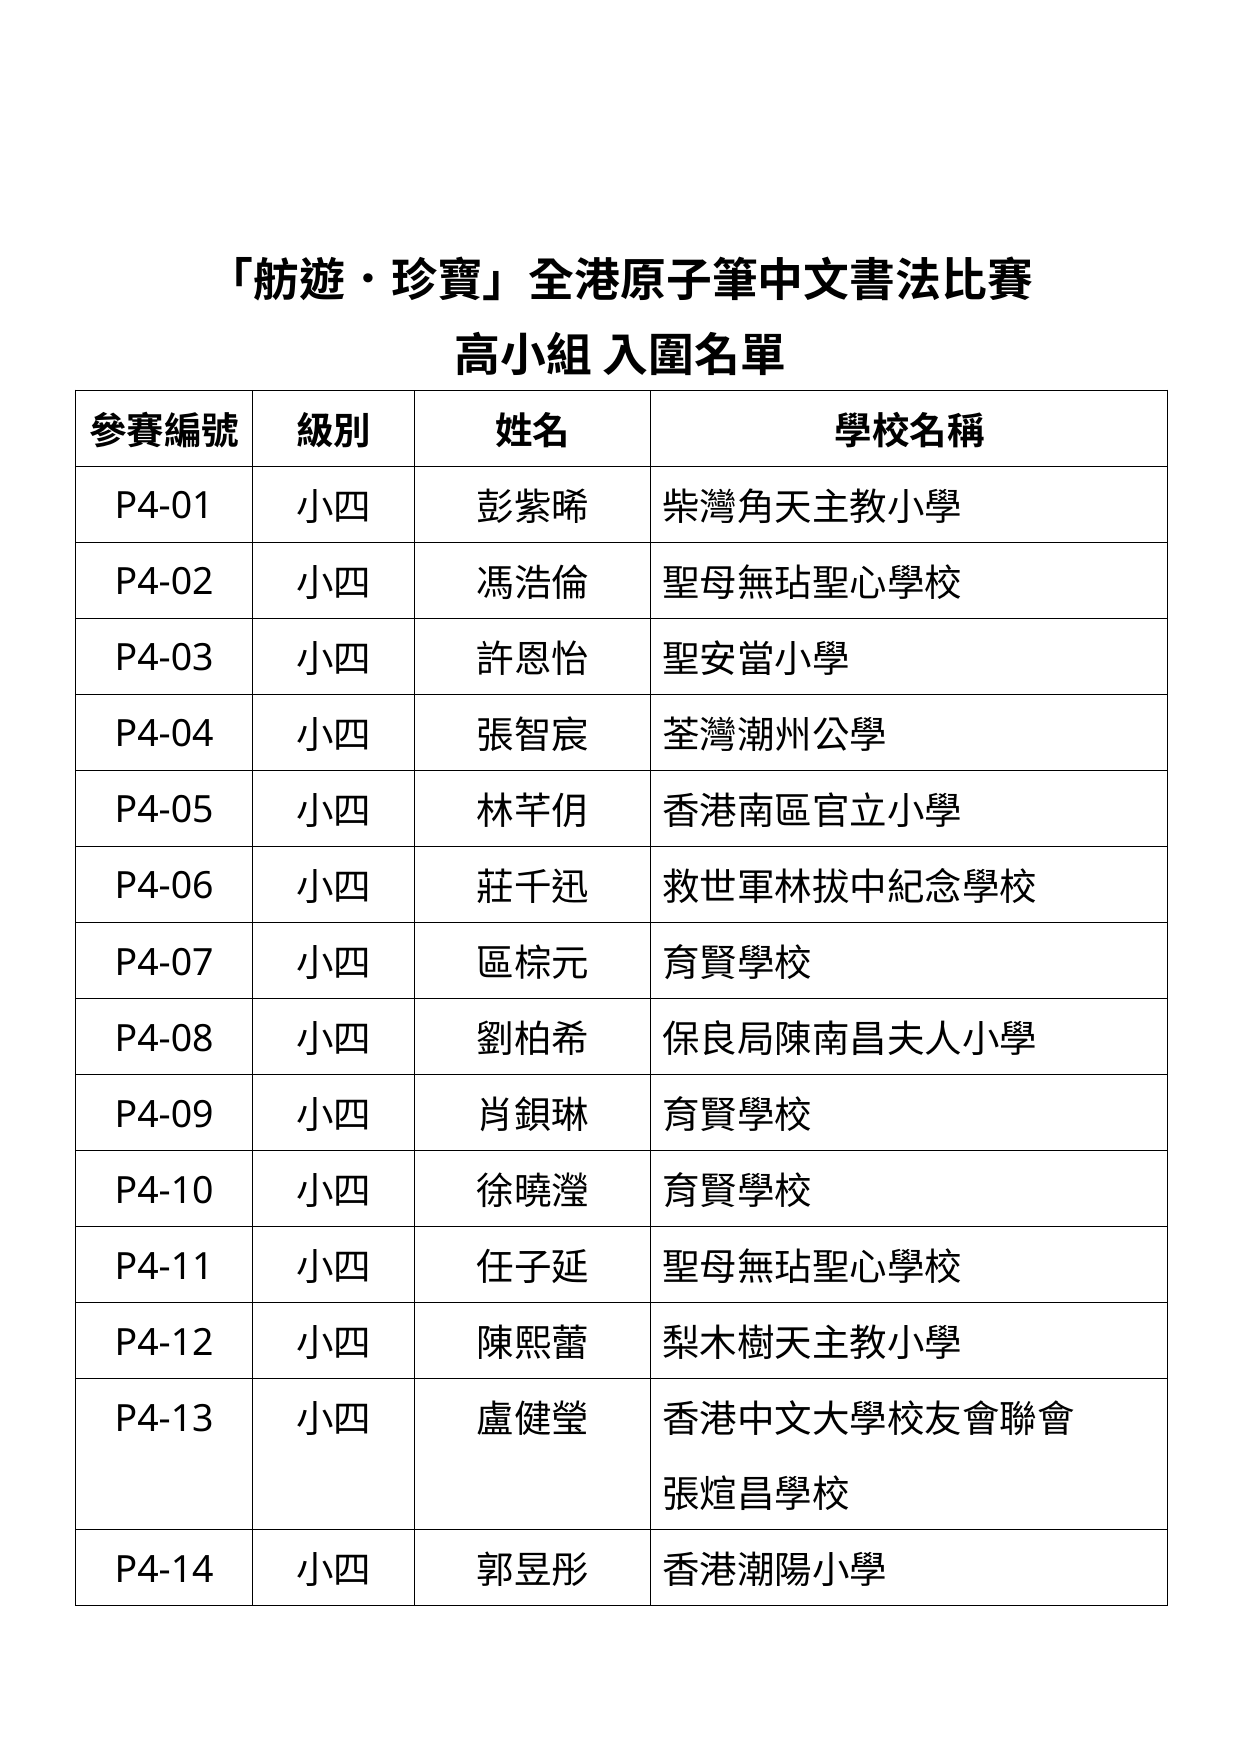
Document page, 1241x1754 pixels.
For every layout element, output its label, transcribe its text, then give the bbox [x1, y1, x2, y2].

table_cell P4-05 [76, 771, 252, 846]
table_cell 小四 [253, 1075, 414, 1150]
table_cell 聖母無玷聖心學校 [651, 1227, 1167, 1302]
table_cell 彭紫晞 [415, 467, 650, 542]
table_cell 梨木樹天主教小學 [651, 1303, 1167, 1378]
table_cell 小四 [253, 1227, 414, 1302]
table_cell 小四 [253, 1303, 414, 1378]
table_cell P4-04 [76, 695, 252, 770]
table_cell 小四 [253, 1151, 414, 1226]
table_cell P4-01 [76, 467, 252, 542]
table_cell 小四 [253, 695, 414, 770]
table_cell 香港潮陽小學 [651, 1530, 1167, 1605]
table_header 級別 [253, 391, 414, 466]
table_header 姓名 [415, 391, 650, 466]
table_cell 救世軍林拔中紀念學校 [651, 847, 1167, 922]
table_cell P4-07 [76, 923, 252, 998]
table_cell 徐曉瀅 [415, 1151, 650, 1226]
table_cell 劉柏希 [415, 999, 650, 1074]
table_cell 小四 [253, 999, 414, 1074]
table_cell 陳熙蕾 [415, 1303, 650, 1378]
table_cell 林芊仴 [415, 771, 650, 846]
table_cell 盧健瑩 [415, 1379, 650, 1529]
table_cell 小四 [253, 1530, 414, 1605]
table_cell 馮浩倫 [415, 543, 650, 618]
table_cell 肖鋇琳 [415, 1075, 650, 1150]
table_header 學校名稱 [651, 391, 1167, 466]
table_cell 小四 [253, 543, 414, 618]
table_cell P4-13 [76, 1379, 252, 1529]
table_cell P4-08 [76, 999, 252, 1074]
table_cell P4-10 [76, 1151, 252, 1226]
table_cell 許恩怡 [415, 619, 650, 694]
table_cell 香港中文大學校友會聯會 張煊昌學校 [651, 1379, 1167, 1529]
table_cell 任子延 [415, 1227, 650, 1302]
table_cell P4-02 [76, 543, 252, 618]
table_cell 小四 [253, 923, 414, 998]
table_cell 育賢學校 [651, 923, 1167, 998]
table_cell 小四 [253, 771, 414, 846]
table_cell 區棕元 [415, 923, 650, 998]
table_cell 張智宸 [415, 695, 650, 770]
table_cell 育賢學校 [651, 1151, 1167, 1226]
text 「舫遊．珍寶」全港原子筆中文書法比賽 [75, 239, 1165, 314]
table_cell 小四 [253, 847, 414, 922]
table_cell P4-09 [76, 1075, 252, 1150]
table_cell P4-12 [76, 1303, 252, 1378]
table_cell P4-06 [76, 847, 252, 922]
table_header 參賽編號 [76, 391, 252, 466]
table_cell 小四 [253, 1379, 414, 1529]
text 高小組 入圍名單 [75, 314, 1165, 389]
table_cell 小四 [253, 467, 414, 542]
table_cell 莊千迅 [415, 847, 650, 922]
table_cell 聖安當小學 [651, 619, 1167, 694]
table_cell 柴灣角天主教小學 [651, 467, 1167, 542]
table_cell 育賢學校 [651, 1075, 1167, 1150]
table_cell 聖母無玷聖心學校 [651, 543, 1167, 618]
table_cell 郭昱彤 [415, 1530, 650, 1605]
table_cell 荃灣潮州公學 [651, 695, 1167, 770]
table_cell P4-03 [76, 619, 252, 694]
table_cell 香港南區官立小學 [651, 771, 1167, 846]
table_cell 小四 [253, 619, 414, 694]
table_cell P4-14 [76, 1530, 252, 1605]
table_cell 保良局陳南昌夫人小學 [651, 999, 1167, 1074]
table_cell P4-11 [76, 1227, 252, 1302]
